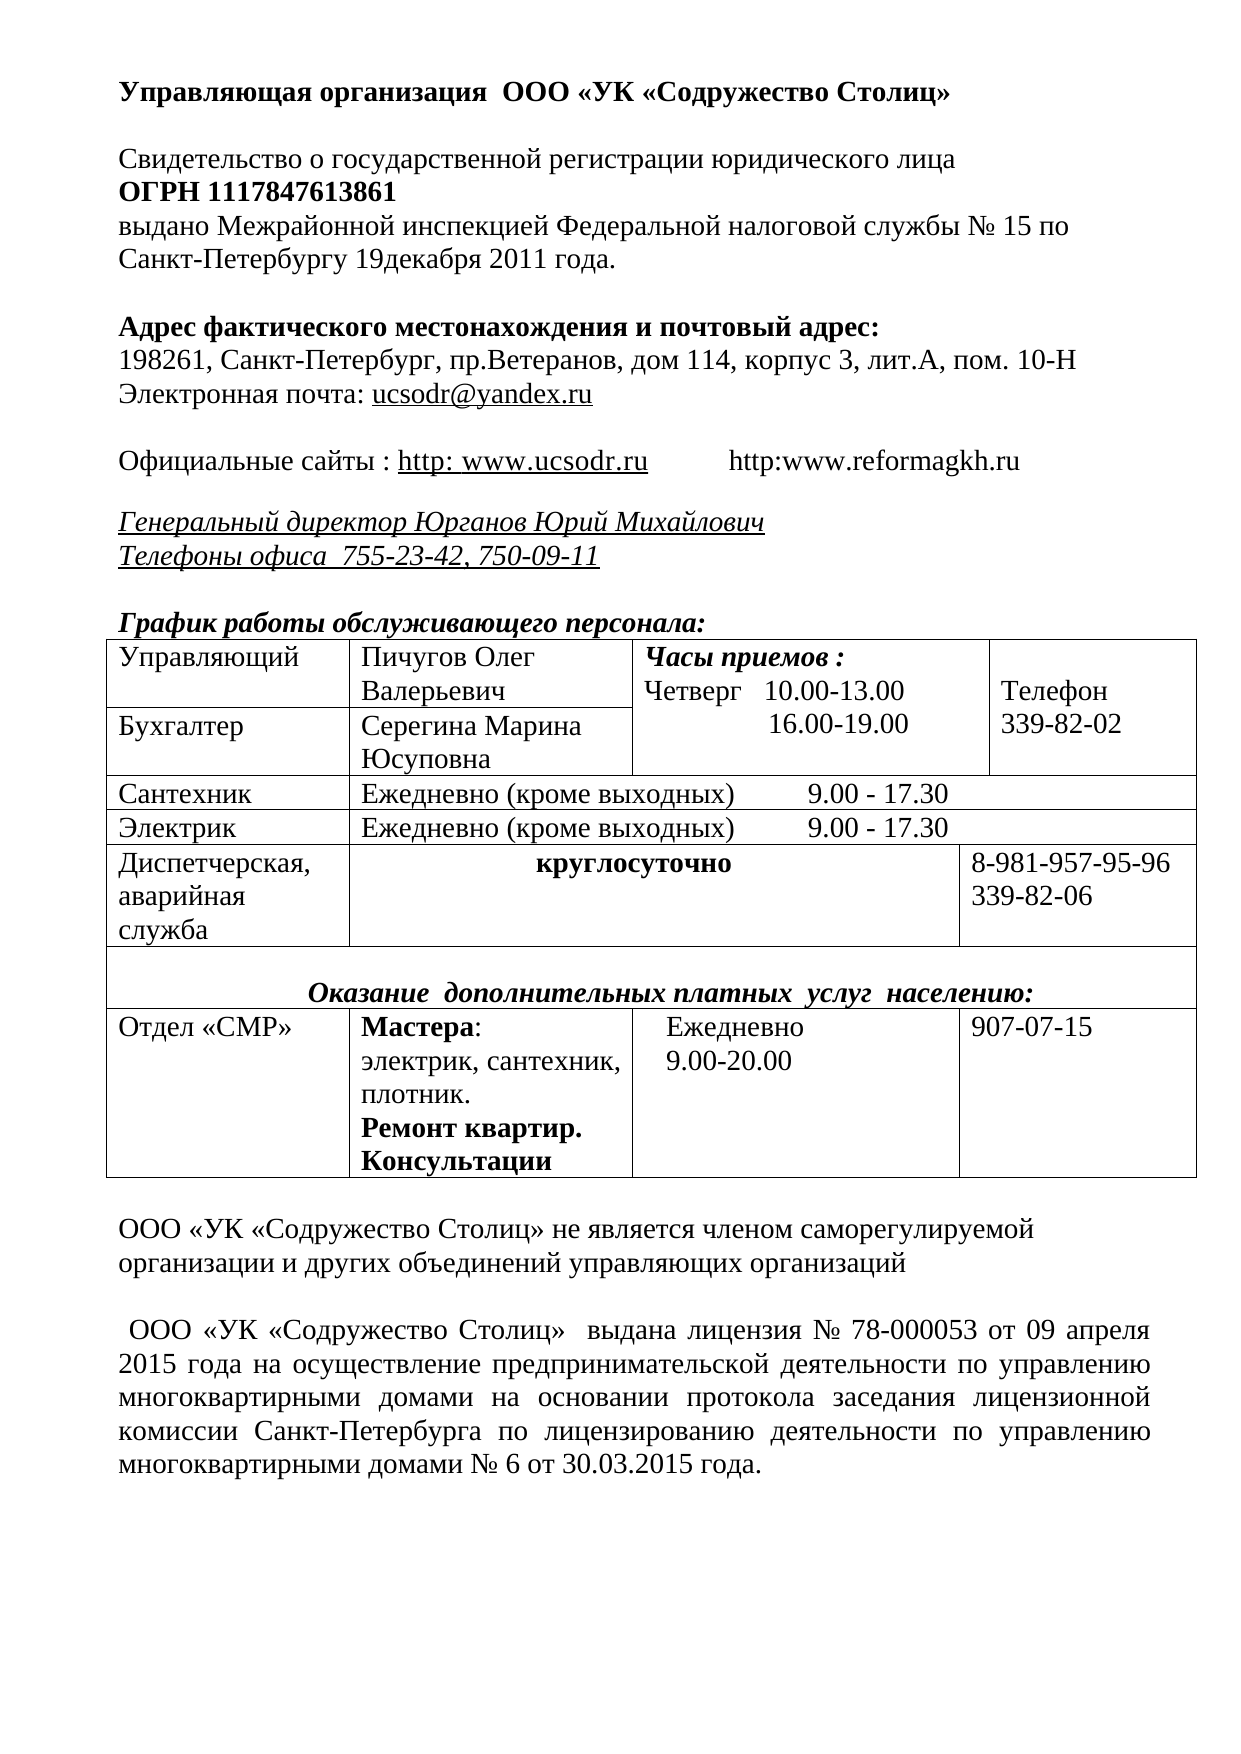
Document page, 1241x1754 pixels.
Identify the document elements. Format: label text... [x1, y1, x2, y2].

table_cell Мастера: электрик, сантехник, плотник. Ремонт квартир. Консультации [350, 1009, 632, 1177]
text ООО «УК «Содружество Столиц» не является членом саморегулируемой организации и других объединений управляющих организаций [118, 1212, 1152, 1279]
table_cell Ежедневно 9.00-20.00 [633, 1009, 959, 1177]
text Свидетельство о государственной регистрации юридического лица [118, 141, 1152, 174]
table_cell Оказание дополнительных платных услуг населению: [107, 947, 1196, 1008]
text выдано Межрайонной инспекцией Федеральной налоговой службы № 15 по Санкт-Петербургу 19декабря 2011 года. [118, 208, 1152, 275]
table_cell Электрик [107, 810, 349, 844]
text Электронная почта: ucsodr@yandex.ru [118, 376, 1152, 409]
table_cell 907-07-15 [960, 1009, 1196, 1177]
table_cell Отдел «СМР» [107, 1009, 349, 1177]
table_cell Бухгалтер [107, 708, 349, 775]
table_cell Ежедневно (кроме выходных) 9.00 - 17.30 [350, 776, 1196, 809]
text 198261, Санкт-Петербург, пр.Ветеранов, дом 114, корпус 3, лит.А, пом. 10-Н [118, 342, 1152, 376]
table_header Часы приемов : Четверг 10.00-13.00 16.00-19.00 [633, 640, 989, 775]
text ОГРН 1117847613861 [118, 174, 1152, 208]
text Телефоны офиса 755-23-42, 750-09-11 [118, 538, 1152, 571]
text Официальные сайты : http: www.ucsodr.ru http:www.reformagkh.ru [118, 443, 1152, 476]
text Управляющая организация ООО «УК «Содружество Столиц» [118, 74, 1152, 107]
table_cell Серегина Марина Юсуповна [350, 708, 632, 775]
table_cell 8-981-957-95-96 339-82-06 [960, 845, 1196, 946]
table_header Телефон 339-82-02 [990, 640, 1196, 775]
table_cell Сантехник [107, 776, 349, 809]
table_cell Диспетчерская, аварийная служба [107, 845, 349, 946]
text Адрес фактического местонахождения и почтовый адрес: [118, 309, 1152, 342]
table_cell Ежедневно (кроме выходных) 9.00 - 17.30 [350, 810, 1196, 844]
text Генеральный директор Юрганов Юрий Михайлович [118, 504, 1152, 538]
text ООО «УК «Содружество Столиц» выдана лицензия № 78-000053 от 09 апреля 2015 года на осуществление предпринимательской деятельности по управлению многоквартирными домами на основании протокола заседания лицензионной комиссии Санкт-Петербурга по лицензированию деятельности по управлению многоквартирными домами № 6 от 30.03.2015 года. [118, 1312, 1152, 1480]
table_header Пичугов Олег Валерьевич [350, 640, 632, 707]
table_cell круглосуточно [350, 845, 959, 946]
text График работы обслуживающего персонала: [118, 605, 1152, 638]
table_header Управляющий [107, 640, 349, 707]
